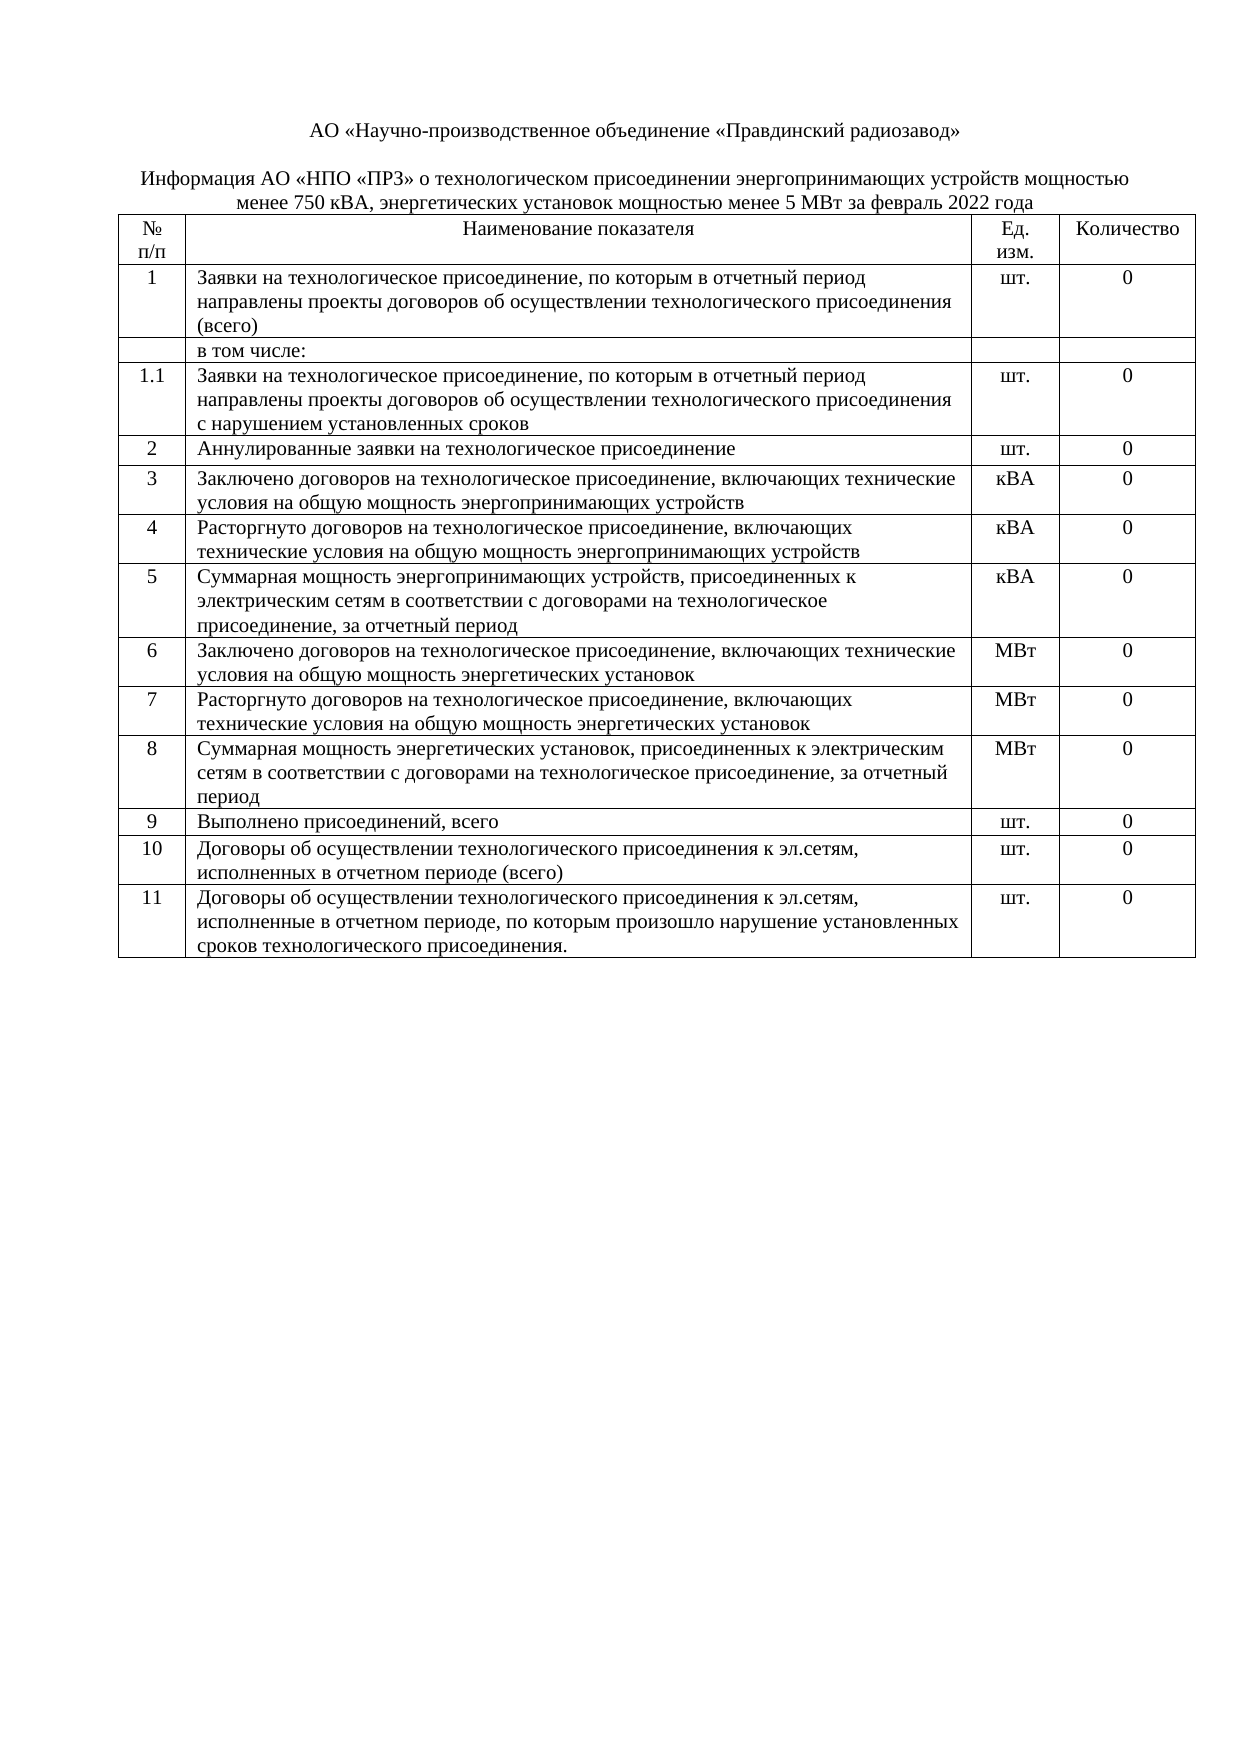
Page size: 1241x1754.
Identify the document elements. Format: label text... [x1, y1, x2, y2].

table_header Наименование показателя [186, 215, 971, 263]
table_cell 3 [119, 466, 185, 514]
table_cell 11 [119, 885, 185, 957]
table_cell 4 [119, 515, 185, 563]
table_cell шт. [972, 265, 1059, 337]
table_cell Суммарная мощность энергетических установок, присоединенных к электрическим сетям в соответствии с договорами на технологическое присоединение, за отчетный период [186, 736, 971, 808]
table_cell 0 [1060, 564, 1195, 637]
table_cell 0 [1060, 363, 1195, 435]
table_cell Аннулированные заявки на технологическое присоединение [186, 436, 971, 465]
table_cell кВА [972, 466, 1059, 514]
table_cell Расторгнуто договоров на технологическое присоединение, включающих технические условия на общую мощность энергопринимающих устройств [186, 515, 971, 563]
table_cell Суммарная мощность энергопринимающих устройств, присоединенных к электрическим сетям в соответствии с договорами на технологическое присоединение, за отчетный период [186, 564, 971, 637]
table_cell 1.1 [119, 363, 185, 435]
table_cell Договоры об осуществлении технологического присоединения к эл.сетям, исполненные в отчетном периоде, по которым произошло нарушение установленных сроков технологического присоединения. [186, 885, 971, 957]
table_header Ед. изм. [972, 215, 1059, 263]
table_cell 1 [119, 265, 185, 337]
table_cell 0 [1060, 736, 1195, 808]
text АО «Научно-производственное объединение «Правдинский радиозавод» [118, 118, 1152, 142]
table_cell 0 [1060, 809, 1195, 834]
table_cell шт. [972, 885, 1059, 957]
table_cell шт. [972, 363, 1059, 435]
table_cell Заключено договоров на технологическое присоединение, включающих технические условия на общую мощность энергетических установок [186, 638, 971, 686]
table_cell Договоры об осуществлении технологического присоединения к эл.сетям, исполненных в отчетном периоде (всего) [186, 836, 971, 884]
table_cell 0 [1060, 466, 1195, 514]
table_cell 0 [1060, 836, 1195, 884]
table_cell 10 [119, 836, 185, 884]
table_cell 0 [1060, 885, 1195, 957]
table_cell 0 [1060, 515, 1195, 563]
table_cell [1060, 338, 1195, 362]
table_cell шт. [972, 836, 1059, 884]
table_cell МВт [972, 638, 1059, 686]
table_cell 5 [119, 564, 185, 637]
table_cell [972, 338, 1059, 362]
table_cell 9 [119, 809, 185, 834]
table_cell 0 [1060, 687, 1195, 735]
text Информация АО «НПО «ПРЗ» о технологическом присоединении энергопринимающих устройств мощностью менее 750 кВА, энергетических установок мощностью менее 5 МВт за февраль 2022 года [118, 166, 1152, 214]
table_header № п/п [119, 215, 185, 263]
table_cell 8 [119, 736, 185, 808]
table_cell шт. [972, 809, 1059, 834]
table_header Количество [1060, 215, 1195, 263]
table_cell Заключено договоров на технологическое присоединение, включающих технические условия на общую мощность энергопринимающих устройств [186, 466, 971, 514]
table_cell кВА [972, 515, 1059, 563]
table_cell Заявки на технологическое присоединение, по которым в отчетный период направлены проекты договоров об осуществлении технологического присоединения (всего) [186, 265, 971, 337]
table_cell 7 [119, 687, 185, 735]
table_cell 2 [119, 436, 185, 465]
table_cell Заявки на технологическое присоединение, по которым в отчетный период направлены проекты договоров об осуществлении технологического присоединения с нарушением установленных сроков [186, 363, 971, 435]
table_cell шт. [972, 436, 1059, 465]
table_cell Расторгнуто договоров на технологическое присоединение, включающих технические условия на общую мощность энергетических установок [186, 687, 971, 735]
table_cell в том числе: [186, 338, 971, 362]
table_cell кВА [972, 564, 1059, 637]
table_cell 0 [1060, 638, 1195, 686]
table_cell 0 [1060, 265, 1195, 337]
table_cell Выполнено присоединений, всего [186, 809, 971, 834]
table_cell [119, 338, 185, 362]
table_cell МВт [972, 687, 1059, 735]
table_cell МВт [972, 736, 1059, 808]
table_cell 0 [1060, 436, 1195, 465]
table_cell 6 [119, 638, 185, 686]
